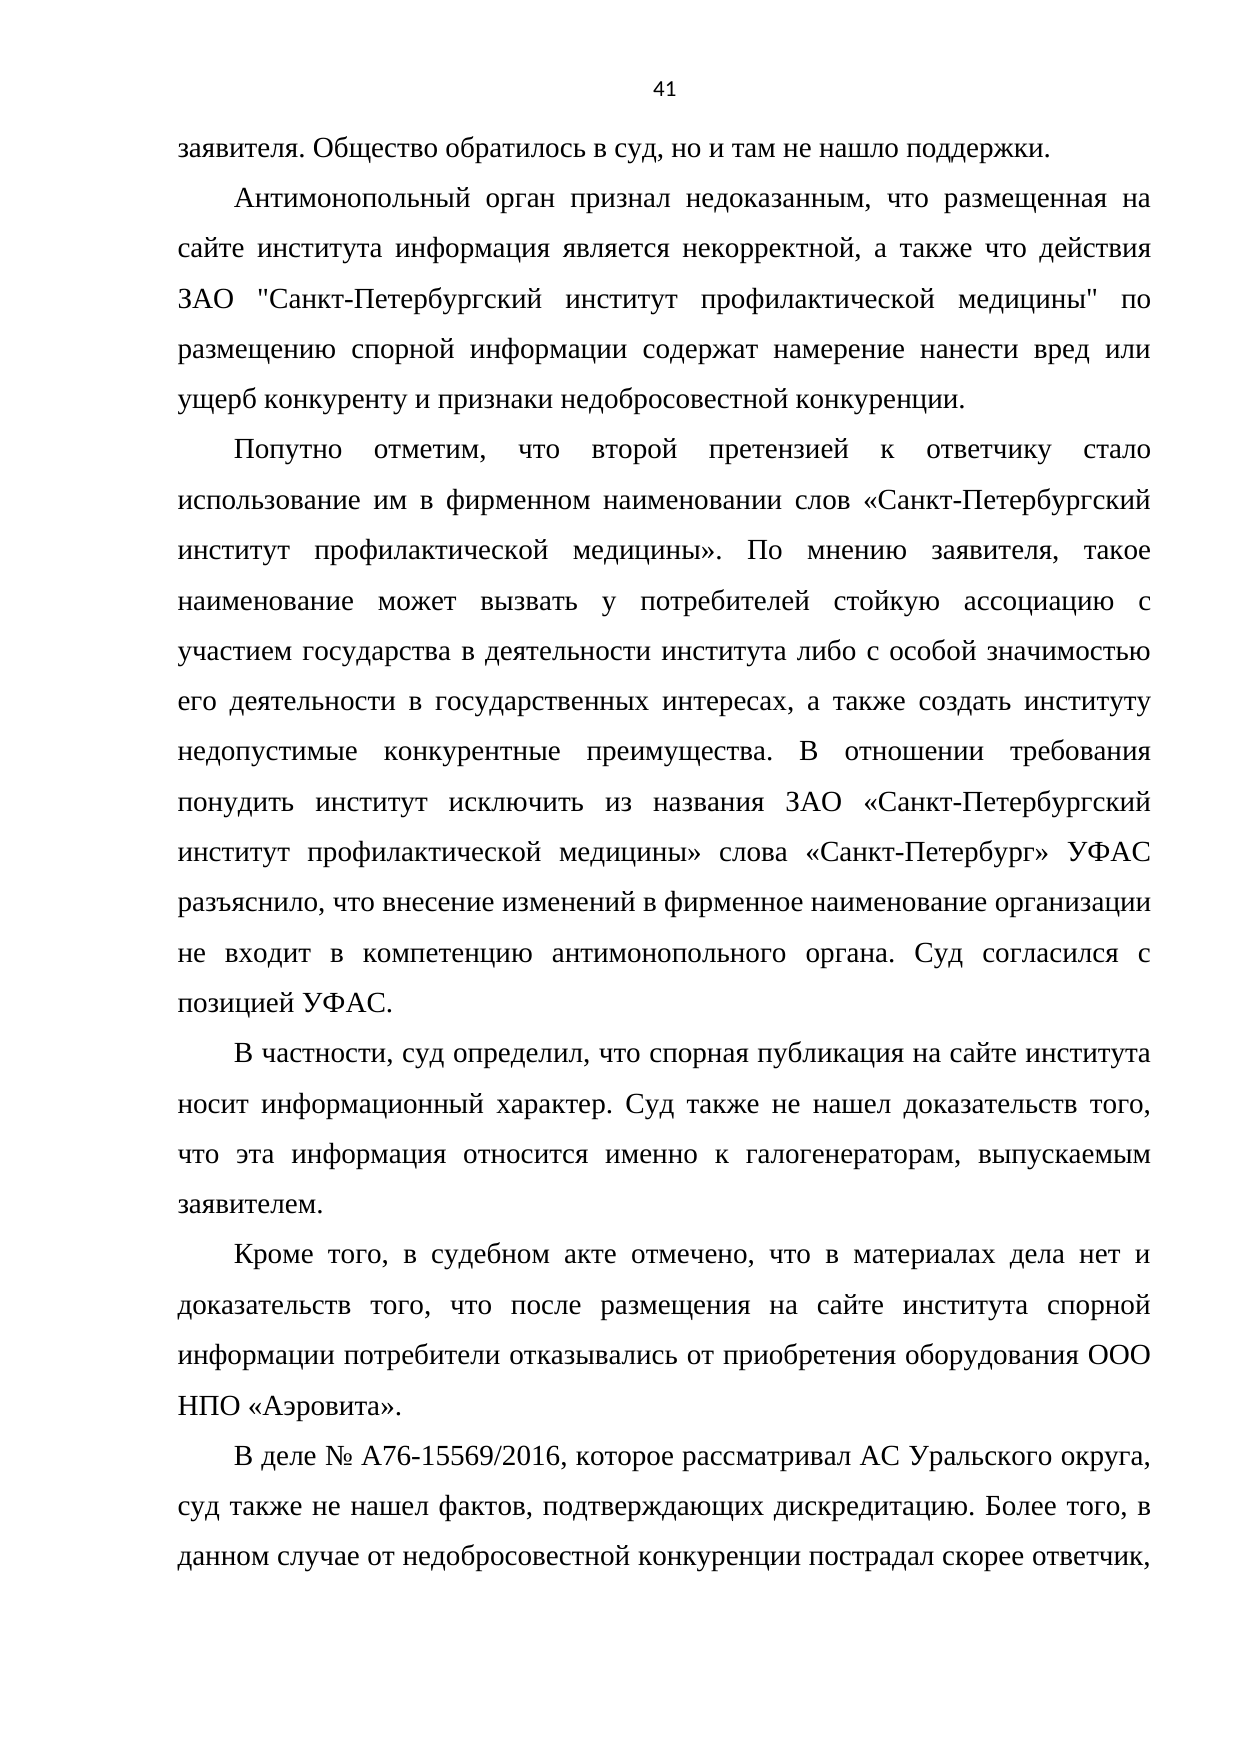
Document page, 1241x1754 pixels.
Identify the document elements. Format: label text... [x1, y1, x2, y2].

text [177, 130, 1152, 163]
text Попутно отметим, что второй претензией к ответчику стало использование им в фирменном наименовании слов «Санкт-Петербургский институт профилактической медицины». По мнению заявителя, такое наименование может вызвать у потребителей стойкую ассоциацию с участием государства в деятельности института либо с особой значимостью его деятельности в государственных интересах, а также создать институту недопустимые конкурентные преимущества. В отношении требования понудить институт исключить из названия ЗАО «Санкт-Петербургский институт профилактической медицины» слова «Санкт-Петербург» УФАС разъяснило, что внесение изменений в фирменное наименование организации не входит в компетенцию антимонопольного органа. Суд согласился с позицией УФАС. [177, 432, 1152, 1019]
text В частности, суд определил, что спорная публикация на сайте института носит информационный характер. Суд также не нашел доказательств того, что эта информация относится именно к галогенераторам, выпускаемым заявителем. [177, 1035, 1152, 1220]
text Кроме того, в судебном акте отмечено, что в материалах дела нет и доказательств того, что после размещения на сайте института спорной информации потребители отказывались от приобретения оборудования ООО НПО «Аэровита». [177, 1237, 1152, 1421]
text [177, 1438, 1152, 1572]
text Антимонопольный орган признал недоказанным, что размещенная на сайте института информация является некорректной, а также что действия ЗАО "Санкт-Петербургский институт профилактической медицины" по размещению спорной информации содержат намерение нанести вред или ущерб конкуренту и признаки недобросовестной конкуренции. [177, 180, 1152, 415]
